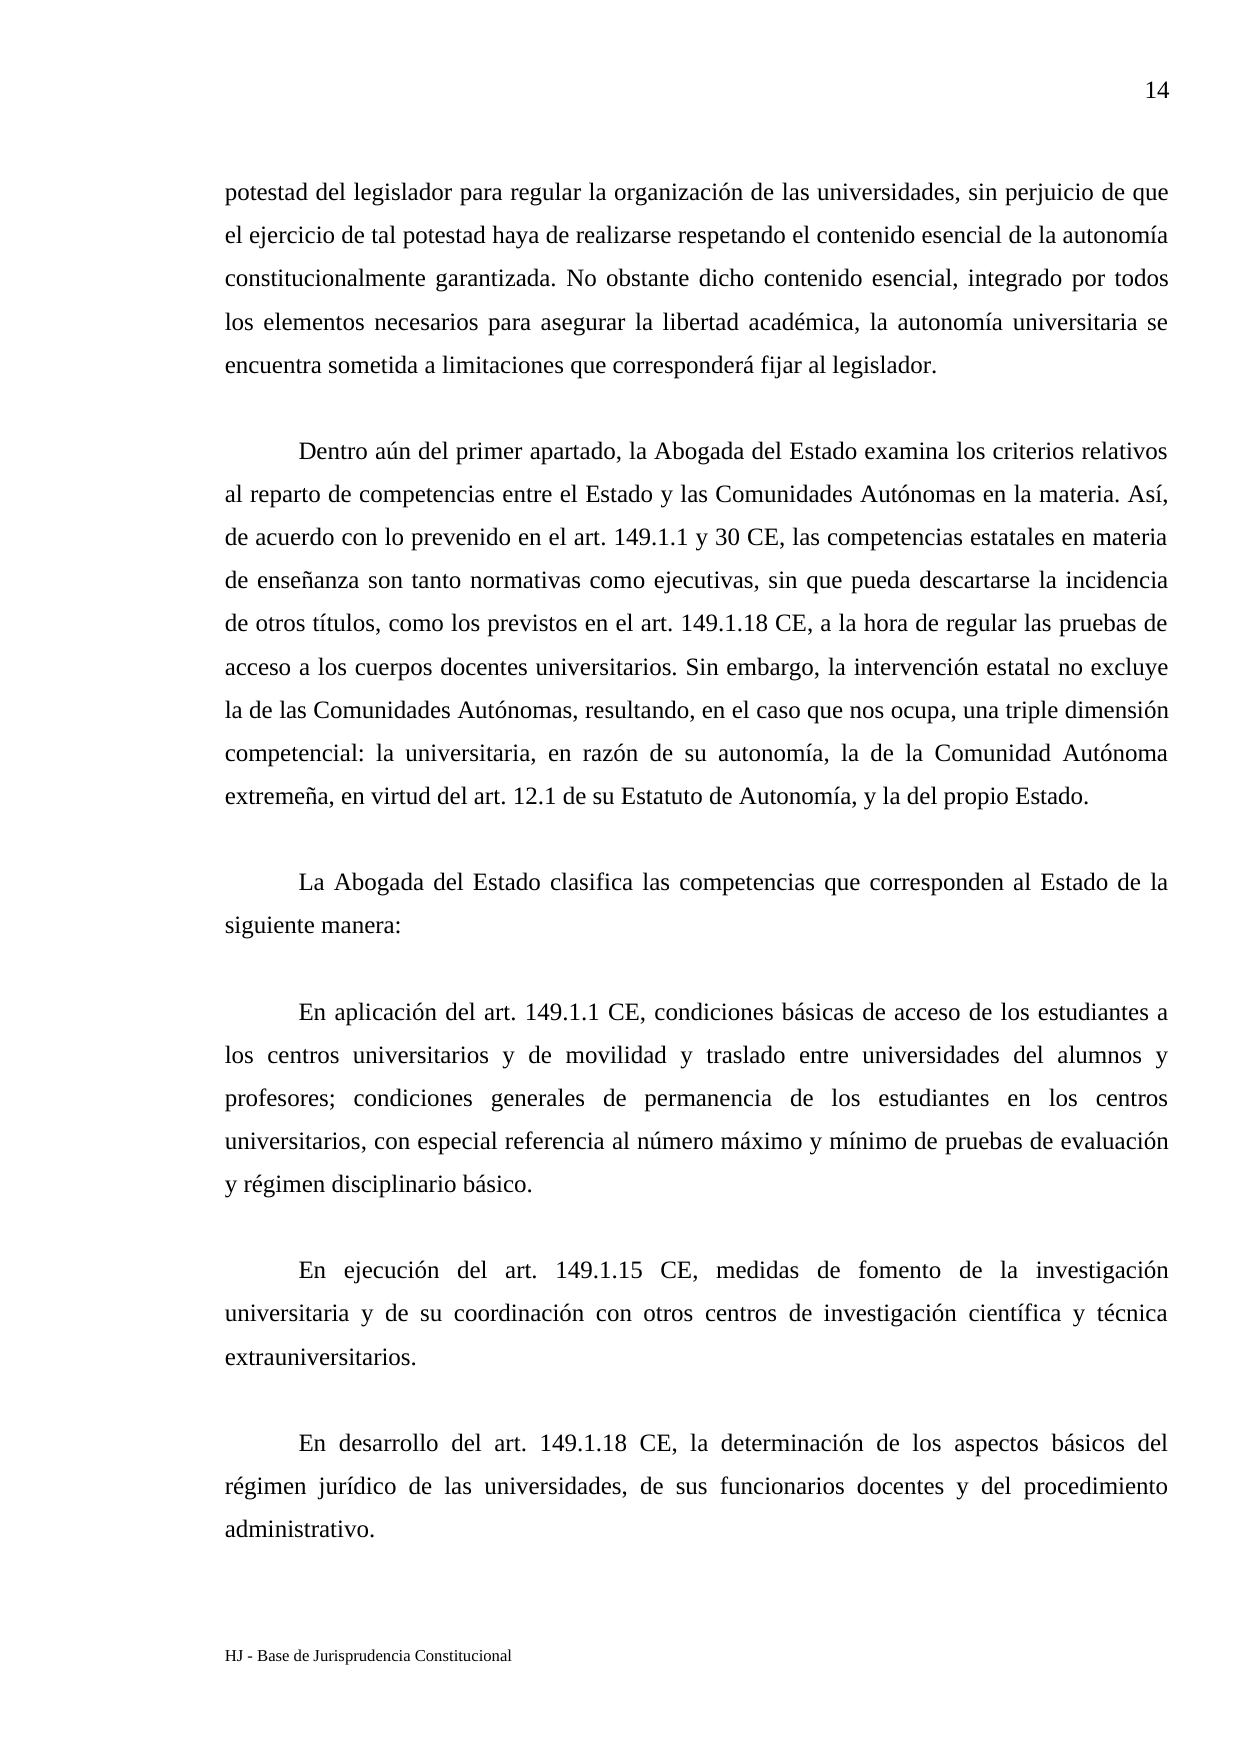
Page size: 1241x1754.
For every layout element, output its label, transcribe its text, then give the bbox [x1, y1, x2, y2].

text En ejecución del art. 149.1.15 CE, medidas de fomento de la investigación universitaria y de su coordinación con otros centros de investigación científica y técnica extrauniversitarios. [224, 1255, 1169, 1370]
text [224, 177, 1169, 378]
text En aplicación del art. 149.1.1 CE, condiciones básicas de acceso de los estudiantes a los centros universitarios y de movilidad y traslado entre universidades del alumnos y profesores; condiciones generales de permanencia de los estudiantes en los centros universitarios, con especial referencia al número máximo y mínimo de pruebas de evaluación y régimen disciplinario básico. [224, 997, 1169, 1198]
text La Abogada del Estado clasifica las competencias que corresponden al Estado de la siguiente manera: [224, 867, 1169, 939]
text En desarrollo del art. 149.1.18 CE, la determinación de los aspectos básicos del régimen jurídico de las universidades, de sus funcionarios docentes y del procedimiento administrativo. [224, 1428, 1169, 1543]
text Dentro aún del primer apartado, la Abogada del Estado examina los criterios relativos al reparto de competencias entre el Estado y las Comunidades Autónomas en la materia. Así, de acuerdo con lo prevenido en el art. 149.1.1 y 30 CE, las competencias estatales en materia de enseñanza son tanto normativas como ejecutivas, sin que pueda descartarse la incidencia de otros títulos, como los previstos en el art. 149.1.18 CE, a la hora de regular las pruebas de acceso a los cuerpos docentes universitarios. Sin embargo, la intervención estatal no excluye la de las Comunidades Autónomas, resultando, en el caso que nos ocupa, una triple dimensión competencial: la universitaria, en razón de su autonomía, la de la Comunidad Autónoma extremeña, en virtud del art. 12.1 de su Estatuto de Autonomía, y la del propio Estado. [224, 436, 1169, 810]
